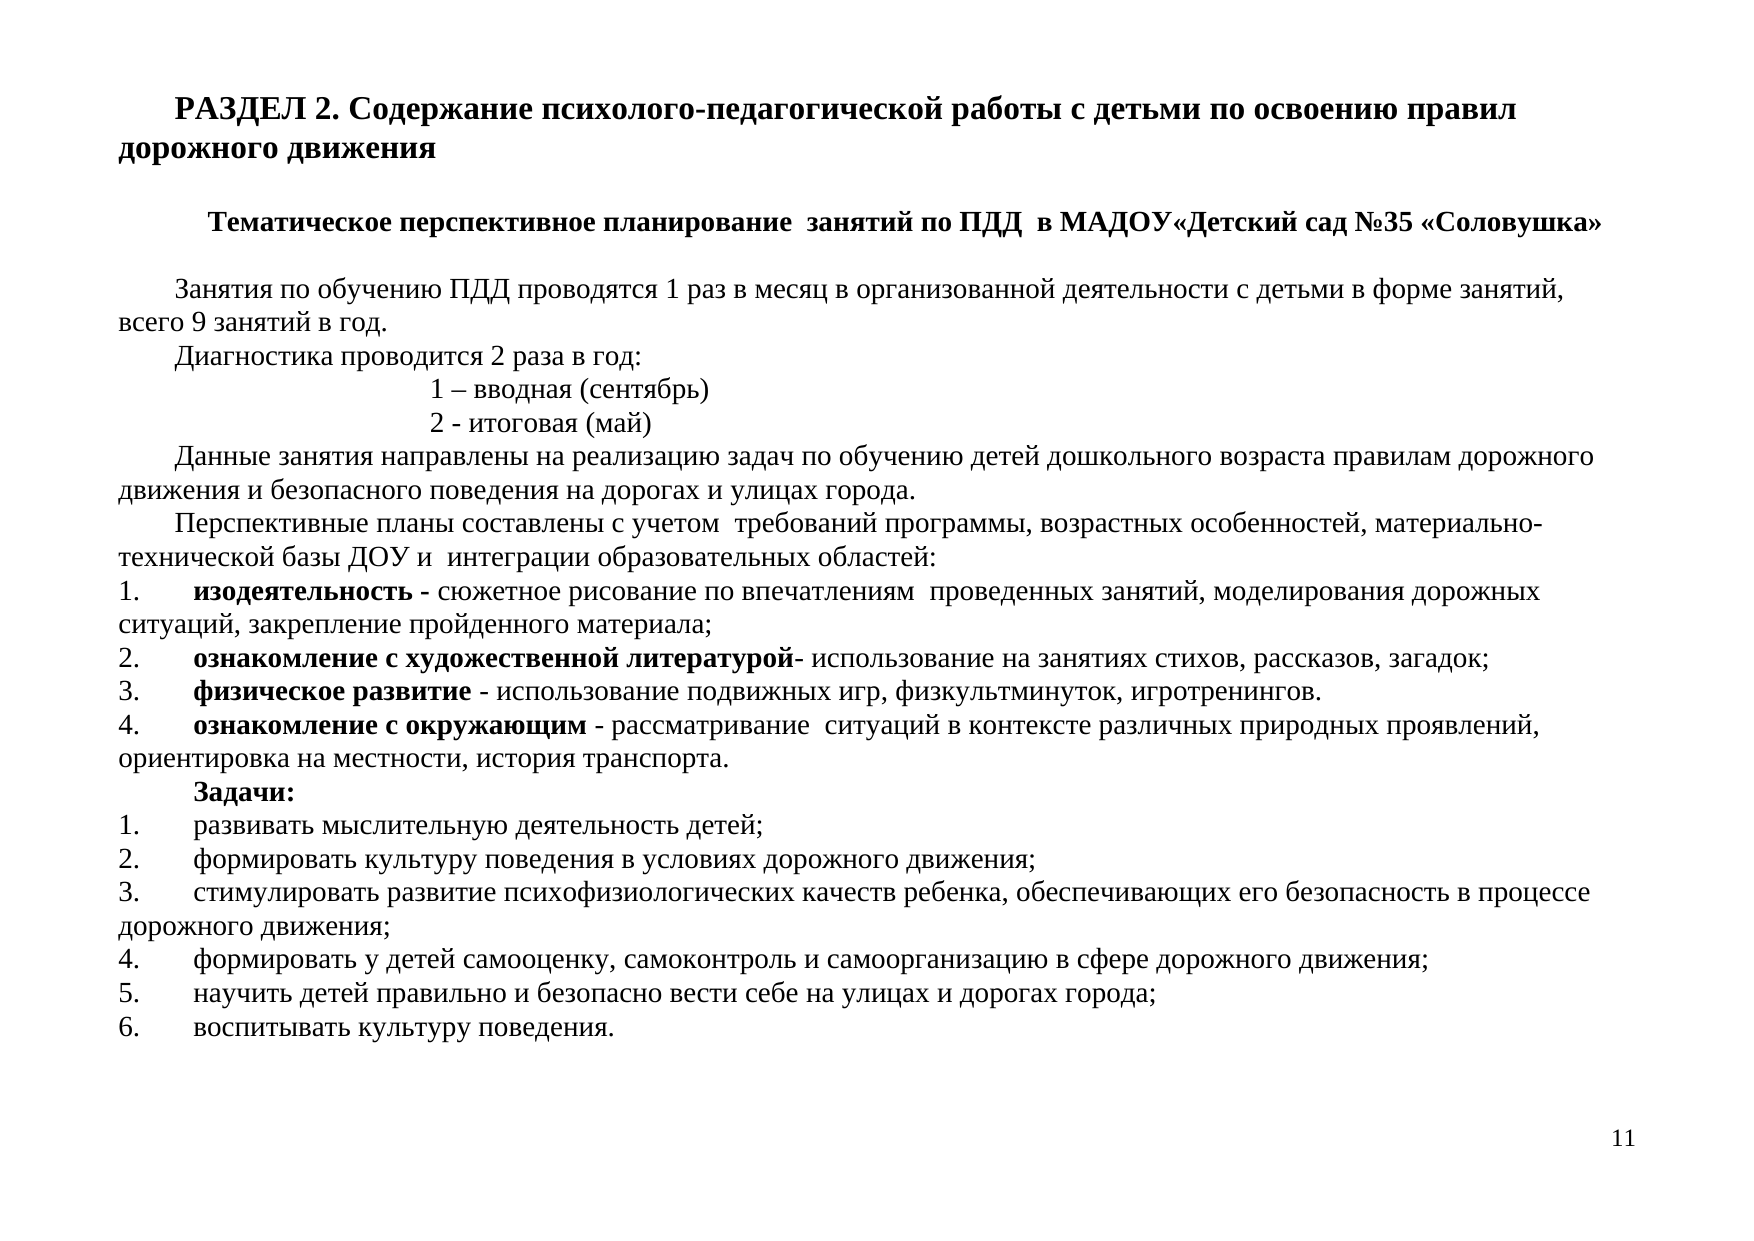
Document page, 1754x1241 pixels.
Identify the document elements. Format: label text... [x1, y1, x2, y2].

text Задачи: [118, 774, 1636, 807]
list изодеятельность - сюжетное рисование по впечатлениям проведенных занятий, моделирования дорожных ситуаций, закрепление пройденного материала; [118, 573, 1636, 640]
list физическое развитие - использование подвижных игр, физкультминуток, игротренингов. [118, 673, 1636, 707]
list ознакомление с окружающим - рассматривание ситуаций в контексте различных природных проявлений, ориентировка на местности, история транспорта. [118, 707, 1636, 774]
list формировать у детей самооценку, самоконтроль и самоорганизацию в сфере дорожного движения; [118, 942, 1636, 975]
list развивать мыслительную деятельность детей; [118, 807, 1636, 841]
list научить детей правильно и безопасно вести себе на улицах и дорогах города; [118, 975, 1636, 1009]
text Перспективные планы составлены с учетом требований программы, возрастных особенностей, материально- технической базы ДОУ и интеграции образовательных областей: [118, 506, 1636, 573]
text РАЗДЕЛ 2. Содержание психолого-педагогической работы с детьми по освоению правил дорожного движения [118, 89, 1636, 165]
text Тематическое перспективное планирование занятий по ПДД в МАДОУ«Детский сад №35 «Соловушка» [118, 204, 1636, 237]
text 2 - итоговая (май) [118, 405, 1636, 438]
list стимулировать развитие психофизиологических качеств ребенка, обеспечивающих его безопасность в процессе дорожного движения; [118, 874, 1636, 942]
text 1 – вводная (сентябрь) [118, 371, 1636, 405]
text Диагностика проводится 2 раза в год: [118, 338, 1636, 371]
list ознакомление с художественной литературой- использование на занятиях стихов, рассказов, загадок; [118, 640, 1636, 673]
list воспитывать культуру поведения. [118, 1009, 1636, 1042]
text Занятия по обучению ПДД проводятся 1 раз в месяц в организованной деятельности с детьми в форме занятий, всего 9 занятий в год. [118, 271, 1636, 338]
text Данные занятия направлены на реализацию задач по обучению детей дошкольного возраста правилам дорожного движения и безопасного поведения на дорогах и улицах города. [118, 438, 1636, 506]
list формировать культуру поведения в условиях дорожного движения; [118, 841, 1636, 874]
